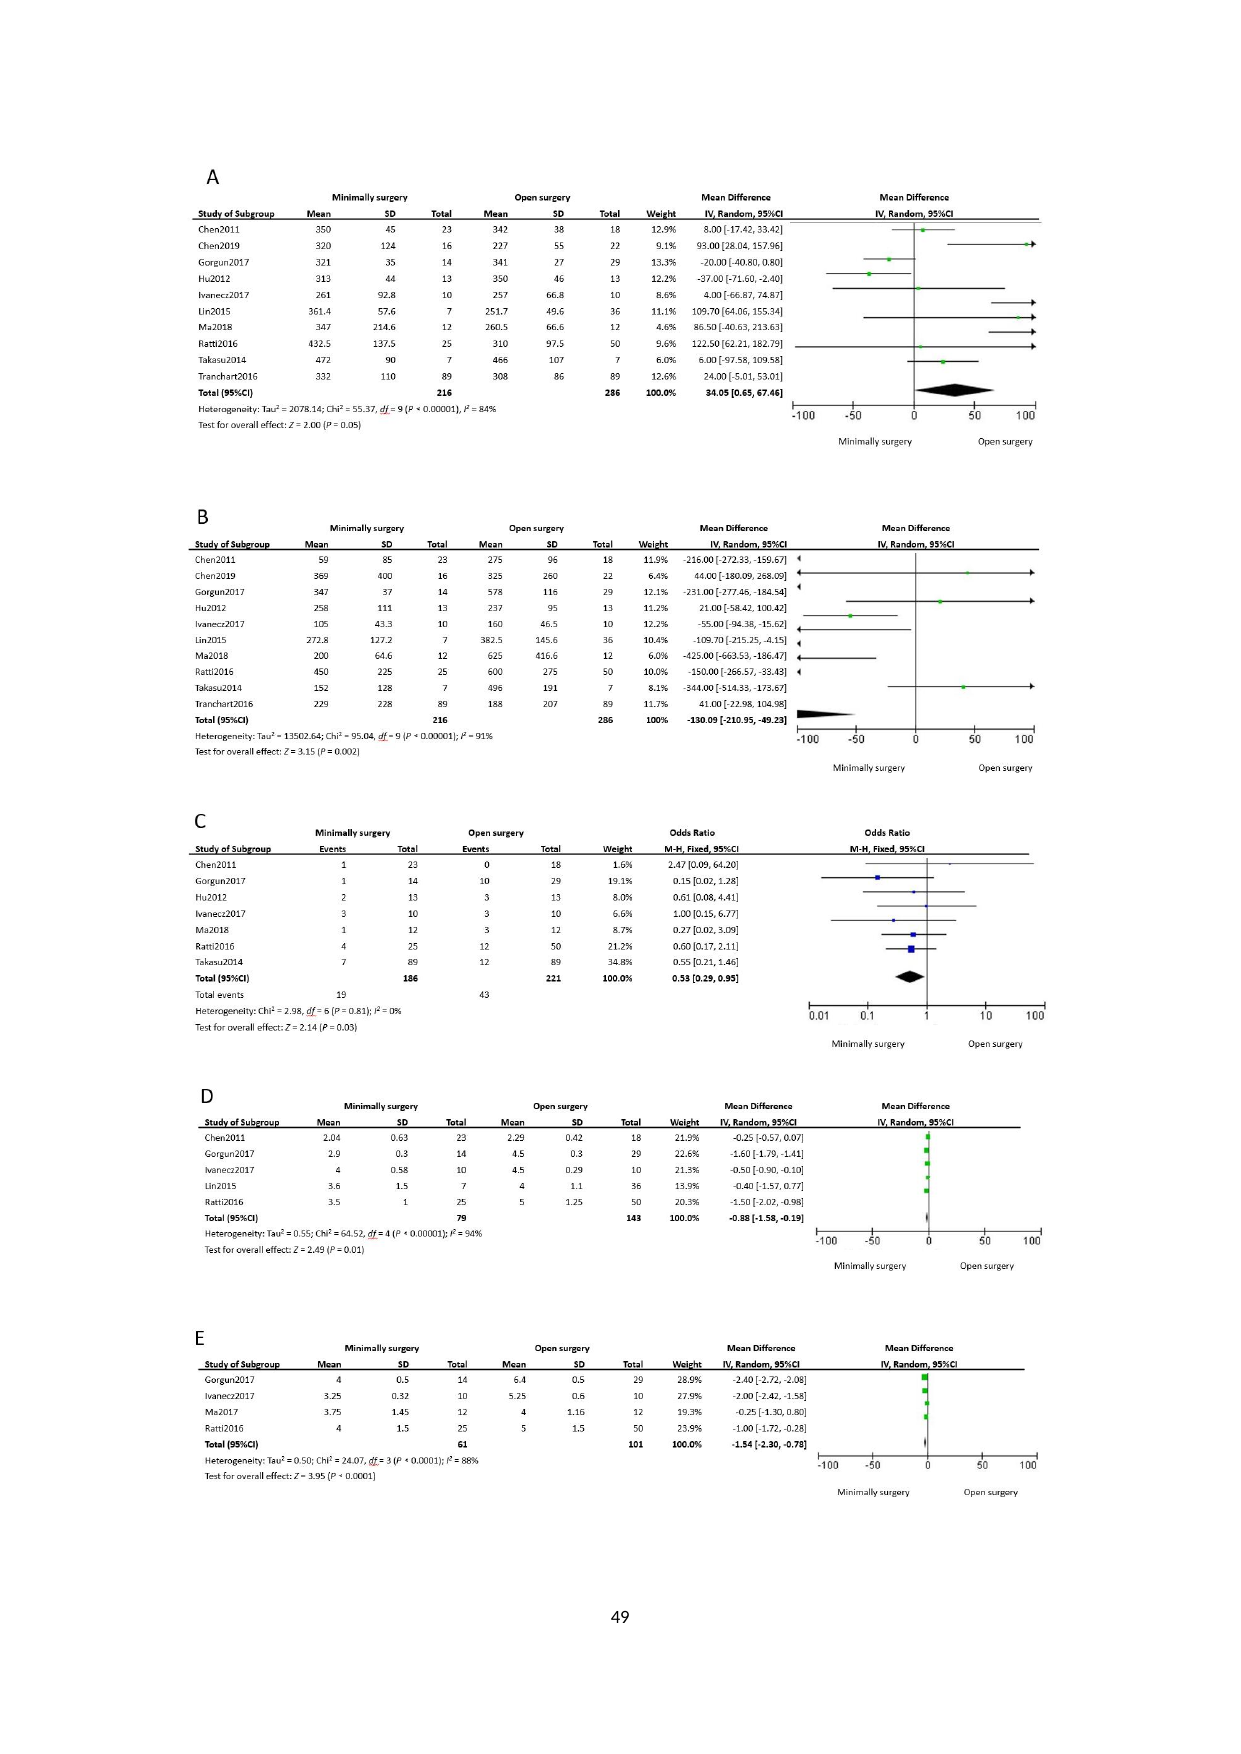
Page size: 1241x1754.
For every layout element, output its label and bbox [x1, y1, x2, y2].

picture [187, 1078, 1052, 1279]
picture [187, 1318, 1053, 1508]
picture [187, 804, 1053, 1064]
picture [187, 500, 1052, 784]
picture [187, 162, 1052, 458]
